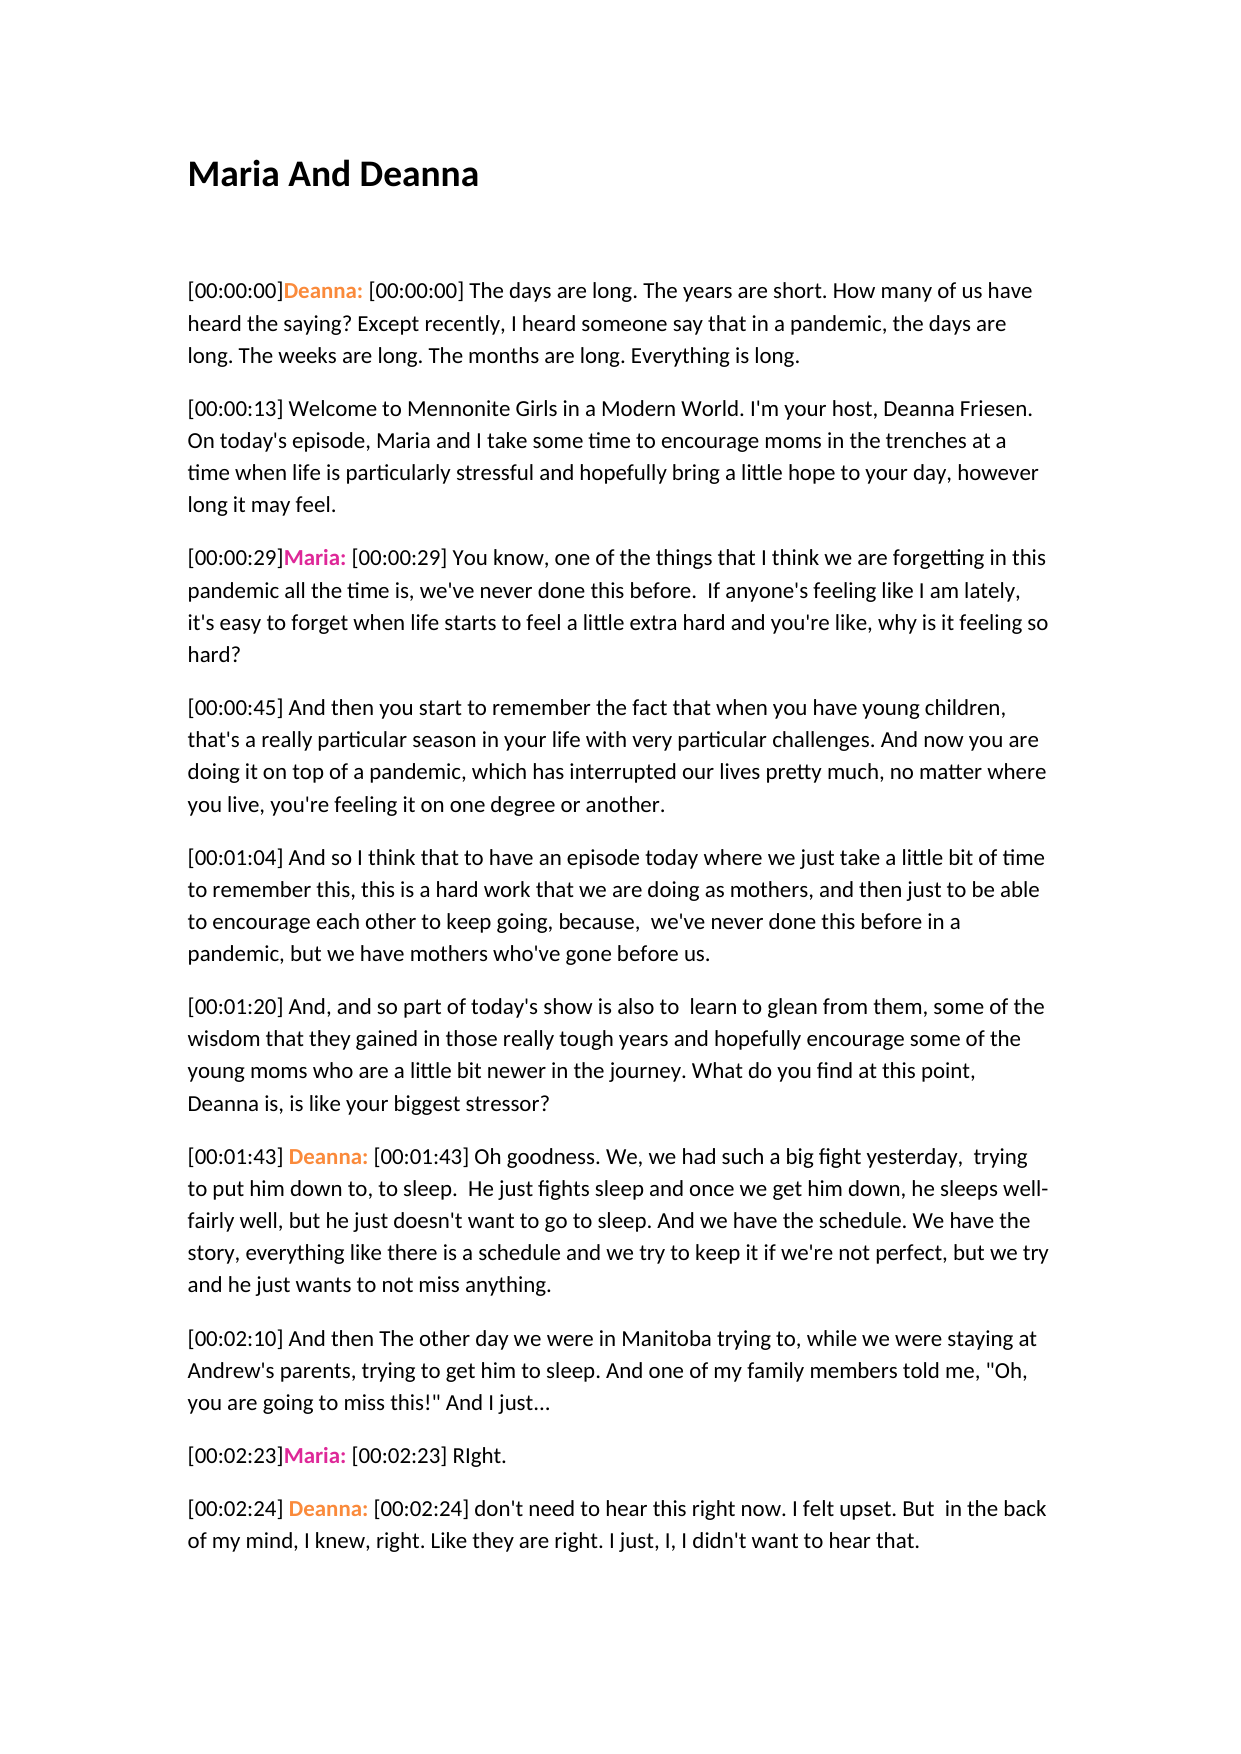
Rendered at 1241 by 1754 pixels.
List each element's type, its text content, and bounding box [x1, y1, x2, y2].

text [00:00:00]Deanna: [00:00:00] The days are long. The years are short. How many of us have heard the saying? Except recently, I heard someone say that in a pandemic, the days are long. The weeks are long. The months are long. Everything is long. [187, 277, 1053, 369]
text [00:00:45] And then you start to remember the fact that when you have young children, that's a really particular season in your life with very particular challenges. And now you are doing it on top of a pandemic, which has interrupted our lives pretty much, no matter where you live, you're feeling it on one degree or another. [187, 693, 1053, 818]
text [00:01:04] And so I think that to have an episode today where we just take a little bit of time to remember this, this is a hard work that we are doing as mothers, and then just to be able to encourage each other to keep going, because, we've never done this before in a pandemic, but we have mothers who've gone before us. [187, 843, 1053, 967]
text [00:00:13] Welcome to Mennonite Girls in a Modern World. I'm your host, Deanna Friesen. On today's episode, Maria and I take some time to encourage moms in the trenches at a time when life is particularly stressful and hopefully bring a little hope to your day, however long it may feel. [187, 394, 1053, 518]
text [00:02:24] Deanna: [00:02:24] don't need to hear this right now. I felt upset. But in the back of my mind, I knew, right. Like they are right. I just, I, I didn't want to hear that. [187, 1494, 1053, 1554]
text [00:01:20] And, and so part of today's show is also to learn to glean from them, some of the wisdom that they gained in those really tough years and hopefully encourage some of the young moms who are a little bit newer in the journey. What do you find at this point, Deanna is, is like your biggest stressor? [187, 992, 1053, 1117]
text [00:02:23]Maria: [00:02:23] RIght. [187, 1441, 1053, 1469]
text [00:00:29]Maria: [00:00:29] You know, one of the things that I think we are forgetting in this pandemic all the time is, we've never done this before. If anyone's feeling like I am lately, it's easy to forget when life starts to feel a little extra hard and you're like, why is it feeling so hard? [187, 543, 1053, 668]
text [00:01:43] Deanna: [00:01:43] Oh goodness. We, we had such a big fight yesterday, trying to put him down to, to sleep. He just fights sleep and once we get him down, he sleeps well-fairly well, but he just doesn't want to go to sleep. And we have the schedule. We have the story, everything like there is a schedule and we try to keep it if we're not perfect, but we try and he just wants to not miss anything. [187, 1142, 1053, 1299]
text Maria And Deanna [187, 150, 1053, 196]
text [00:02:10] And then The other day we were in Manitoba trying to, while we were staying at Andrew's parents, trying to get him to sleep. And one of my family members told me, "Oh, you are going to miss this!" And I just... [187, 1324, 1053, 1416]
